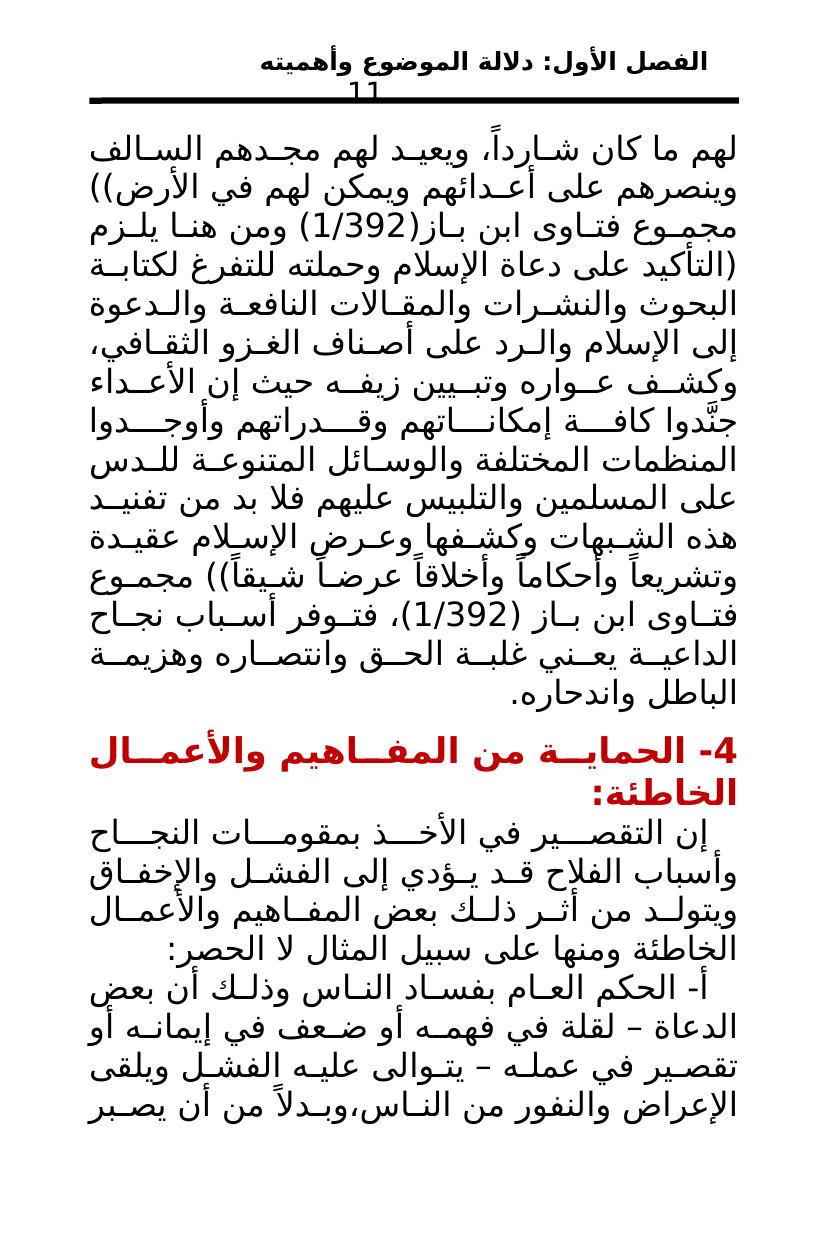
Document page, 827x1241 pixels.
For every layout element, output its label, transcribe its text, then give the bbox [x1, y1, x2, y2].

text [89, 129, 738, 712]
text 4- الحماية من المفاهيم والأعمال الخاطئة: [89, 731, 738, 813]
text إن التقصير في الأخذ بمقومات النجاح وأسباب الفلاح قد يؤدي إلى الفشل والإخفاق ويتولد من أثر ذلك بعض المفاهيم والأعمال الخاطئة ومنها على سبيل المثال لا الحصر: [89, 813, 738, 969]
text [89, 969, 738, 1124]
